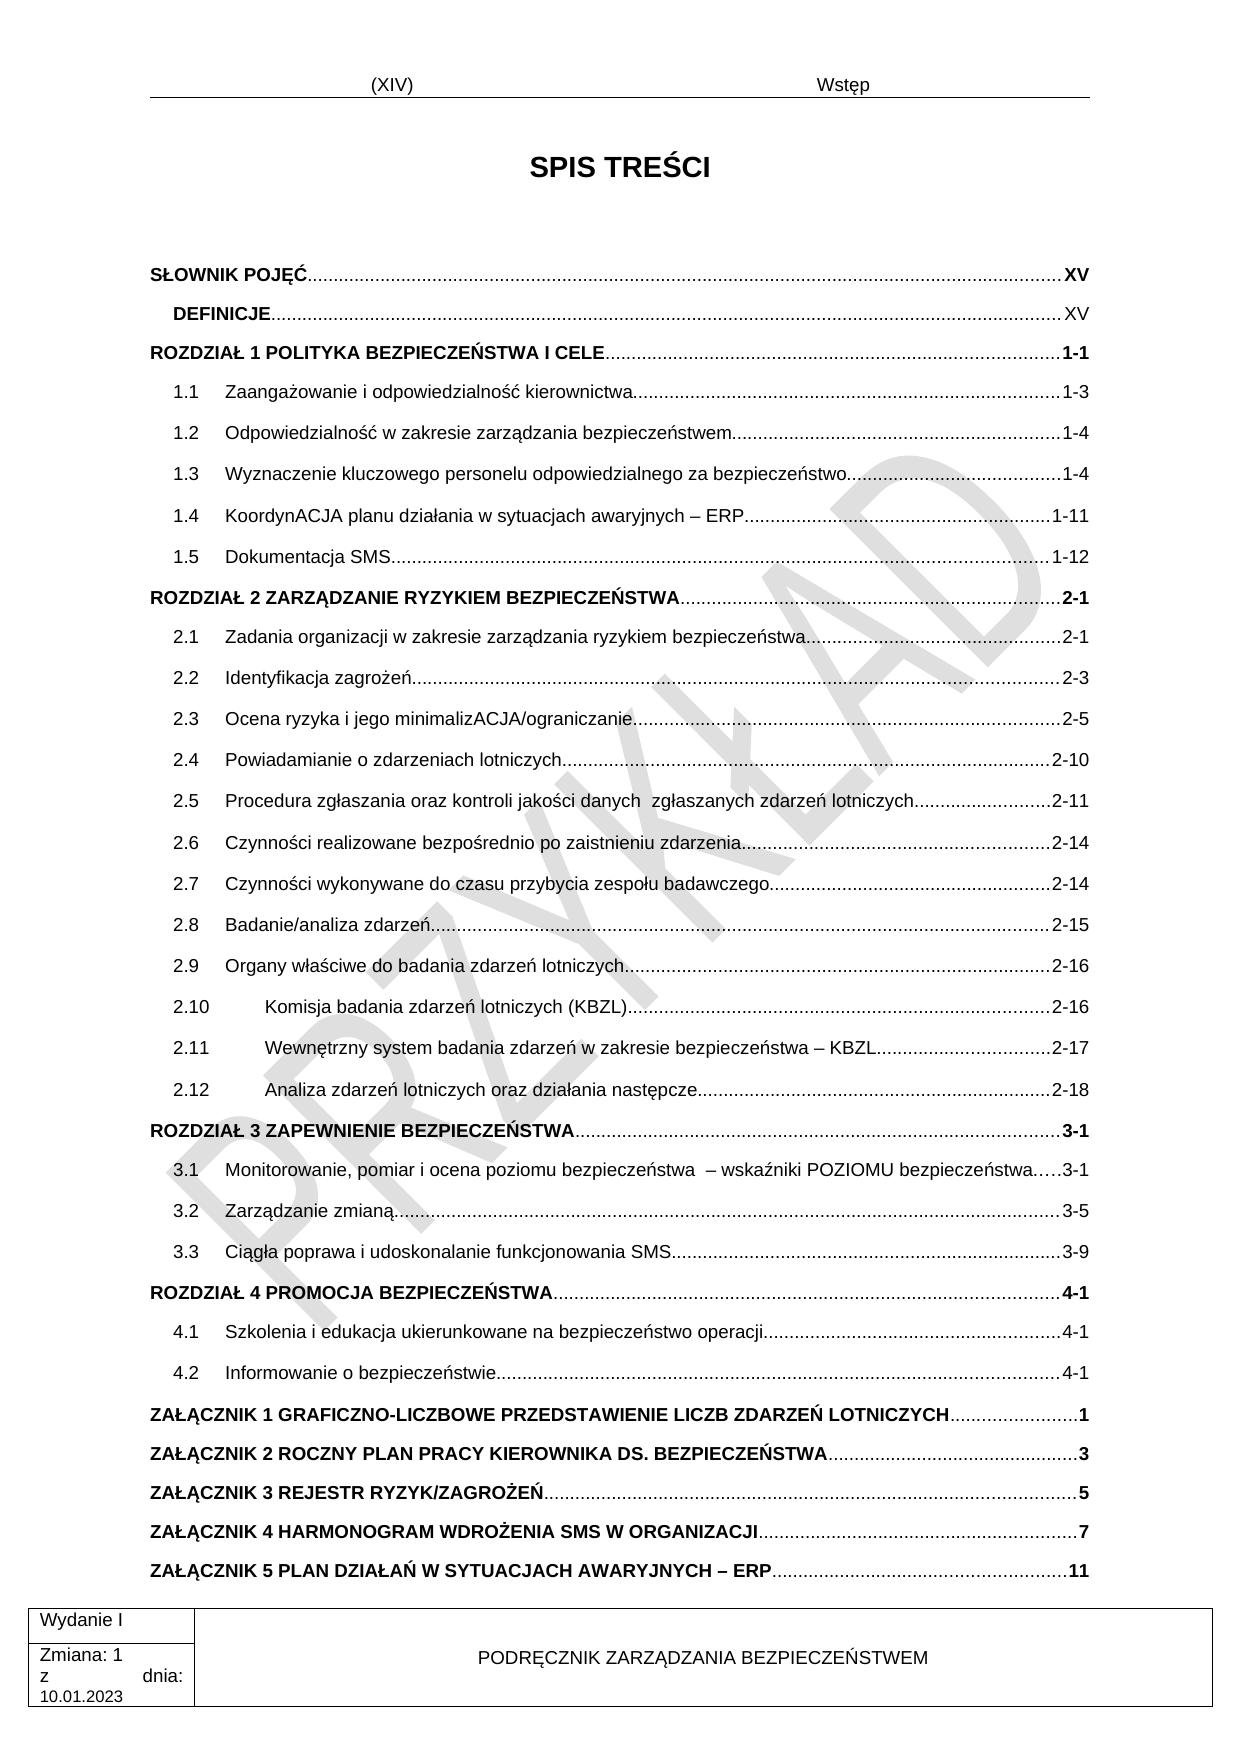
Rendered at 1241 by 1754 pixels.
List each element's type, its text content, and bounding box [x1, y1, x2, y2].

text 2.5 Procedura zgłaszania oraz kontroli jakości danych zgłaszanych zdarzeń lotniczych 2-11 [173, 790, 1090, 812]
text SPIS TREŚCI [150, 150, 1090, 183]
text Rozdział 2 Zarządzanie ryzykiem Bezpieczeństwa 2-1 [150, 587, 1090, 608]
text Rozdział 4 Promocja bezpieczeństwa 4-1 [150, 1282, 1090, 1303]
text 1.1 Zaangażowanie i odpowiedzialność kierownictwa 1-3 [173, 381, 1090, 402]
text Rozdział 1 Polityka bezpieczeństwa i cele 1-1 [150, 342, 1090, 363]
text 4.2 Informowanie o bezpieczeństwie 4-1 [173, 1362, 1090, 1384]
text ZAŁĄCZNIK 2 Roczny plan pracy Kierownika ds. bezpieczeństwa 3 [150, 1442, 1090, 1464]
text 2.12 Analiza zdarzeń lotniczych oraz działania następcze 2-18 [173, 1078, 1090, 1100]
text Definicje XV [173, 303, 1090, 324]
text 2.6 Czynności realizowane bezpośrednio po zaistnieniu zdarzenia 2-14 [173, 831, 1090, 853]
text 2.1 Zadania organizacji w zakresie zarządzania ryzykiem bezpieczeństwa 2-1 [173, 626, 1090, 647]
text 2.9 Organy właściwe do badania zdarzeń lotniczych 2-16 [173, 955, 1090, 976]
text 2.8 Badanie/analiza zdarzeń 2-15 [173, 914, 1090, 935]
text ZAŁĄCZNIK 4 Harmonogram wdrożenia SMS w Organizacji 7 [150, 1521, 1090, 1542]
text 1.4 KoordynACJA planu działania w sytuacjach awaryjnych – ERP 1-11 [173, 504, 1090, 526]
text 1.5 Dokumentacja SMS 1-12 [173, 546, 1090, 567]
text 4.1 Szkolenia i edukacja ukierunkowane na bezpieczeństwo operacji 4-1 [173, 1321, 1090, 1343]
text 1.3 Wyznaczenie kluczowego personelu odpowiedzialnego za bezpieczeństwo 1-4 [173, 463, 1090, 485]
text 2.2 Identyfikacja zagrożeń 2-3 [173, 667, 1090, 688]
text 2.4 Powiadamianie o zdarzeniach lotniczych 2-10 [173, 749, 1090, 771]
text Słownik pojęć XV [150, 264, 1090, 285]
text 1.2 Odpowiedzialność w zakresie zarządzania bezpieczeństwem 1-4 [173, 422, 1090, 444]
text 2.10 Komisja badania zdarzeń lotniczych (KBZL) 2-16 [173, 996, 1090, 1018]
text 3.1 Monitorowanie, pomiar i ocena poziomu bezpieczeństwa – wskaźniki POZIOMU bezpieczeństwa 3-1 [173, 1158, 1090, 1180]
text Rozdział 3 Zapewnienie bezpieczeństwa 3-1 [150, 1119, 1090, 1141]
text ZAŁĄCZNIK 3 Rejestr ryzyk/zagrożeń 5 [150, 1481, 1090, 1503]
text 2.7 Czynności wykonywane do czasu przybycia zespołu badawczego 2-14 [173, 873, 1090, 894]
text ZAŁĄCZNIK 5 Plan działań w sytuacjach awaryjnych – ERP 11 [150, 1559, 1090, 1581]
text 3.3 Ciągła poprawa i udoskonalanie funkcjonowania SMS 3-9 [173, 1241, 1090, 1262]
text ZAŁĄCZNIK 1 Graficzno-liczbowe przedstawienie liczb zdarzeń lotniczych 1 [150, 1403, 1090, 1425]
text 2.11 Wewnętrzny system badania zdarzeń w zakresie bezpieczeństwa – KBZL 2-17 [173, 1037, 1090, 1059]
text 2.3 Ocena ryzyka i jego minimalizACJA/ograniczanie 2-5 [173, 708, 1090, 729]
text 3.2 Zarządzanie zmianą 3-5 [173, 1200, 1090, 1221]
